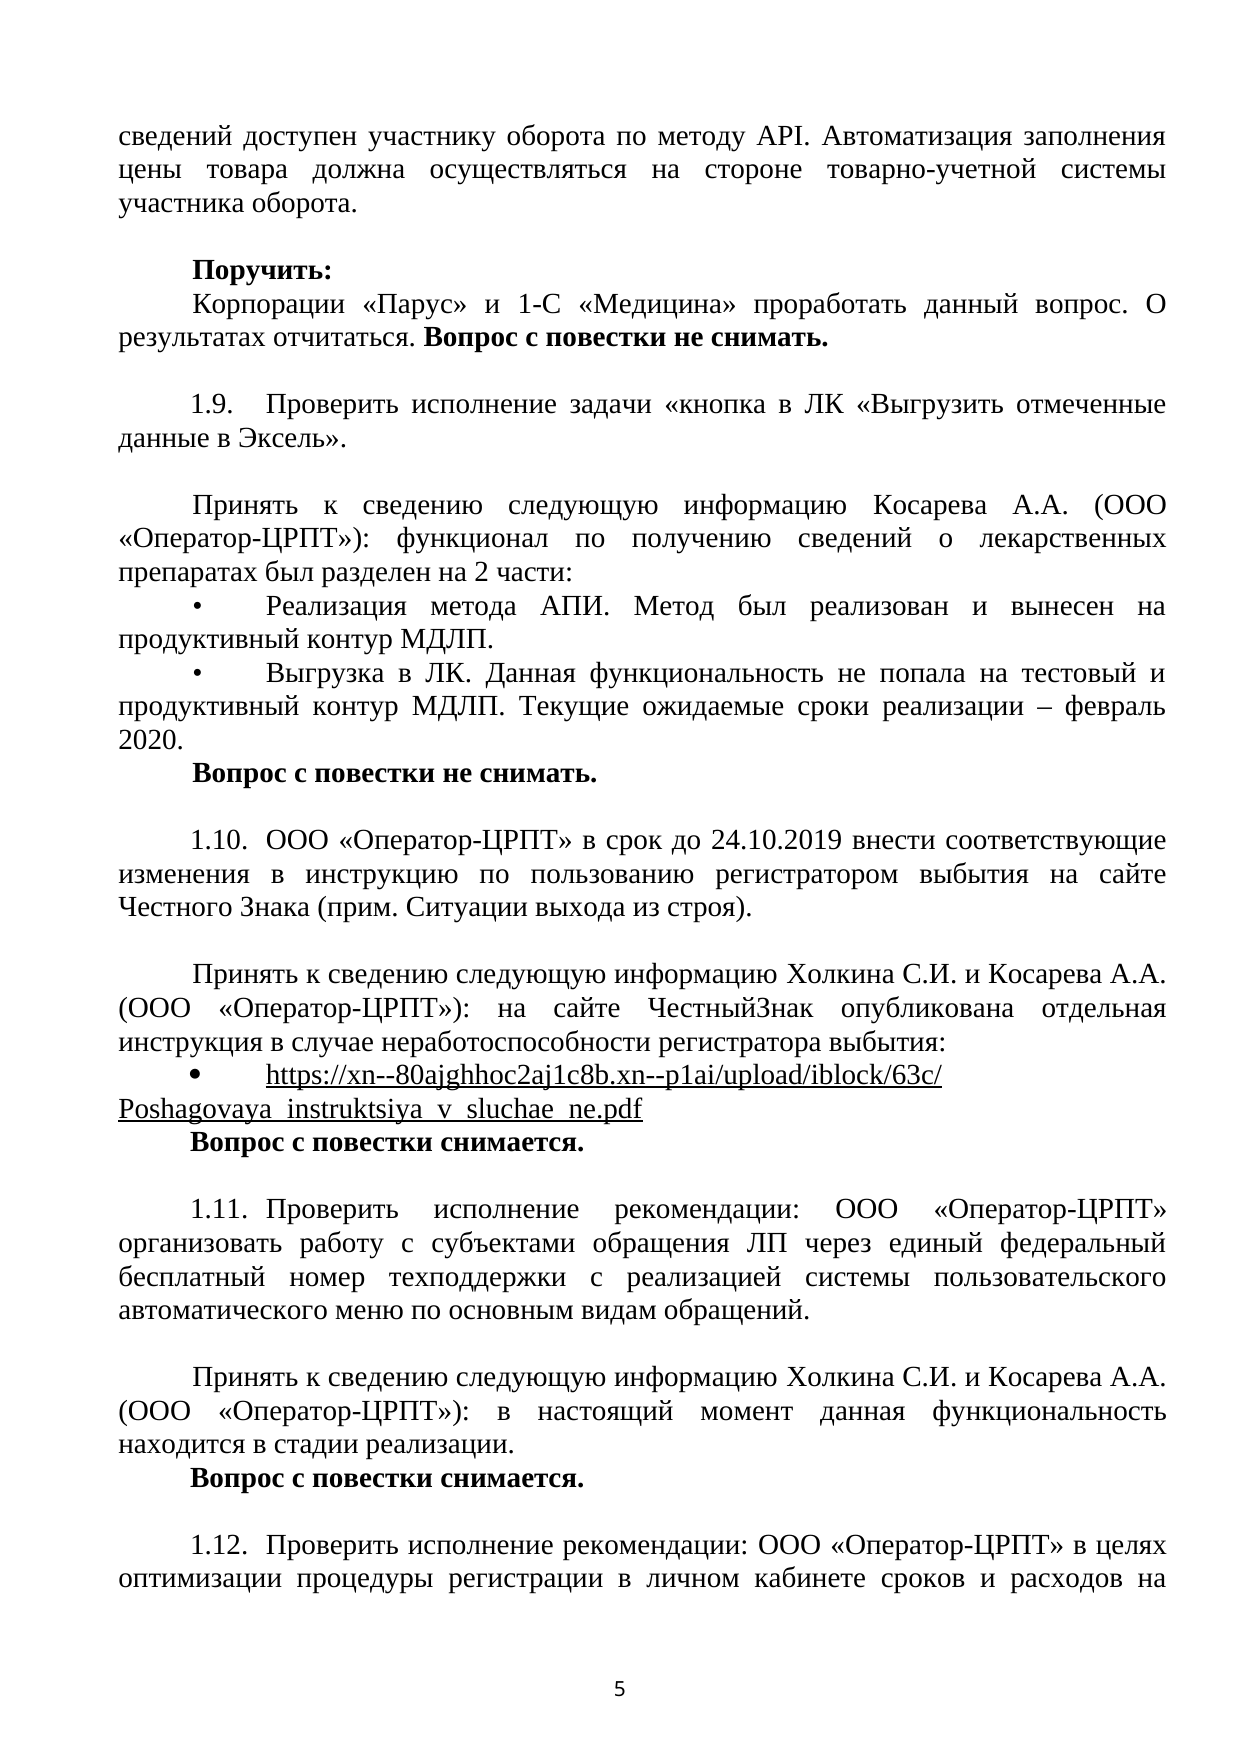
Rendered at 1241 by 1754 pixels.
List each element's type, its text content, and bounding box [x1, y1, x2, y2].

list ООО «Оператор-ЦРПТ» в срок до 24.10.2019 внести соответствующие изменения в инструкцию по пользованию регистратором выбытия на сайте Честного Знака (прим. Ситуации выхода из строя). [118, 822, 1167, 923]
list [118, 118, 1167, 219]
list Проверить исполнение задачи «кнопка в ЛК «Выгрузить отмеченные данные в Эксель». [118, 386, 1167, 453]
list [118, 1527, 1167, 1594]
list Поручить: [118, 252, 1167, 286]
list Принять к сведению следующую информацию Холкина С.И. и Косарева А.А. (ООО «Оператор-ЦРПТ»): в настоящий момент данная функциональность находится в стадии реализации. [118, 1359, 1167, 1460]
list Вопрос с повестки снимается. [190, 1124, 1167, 1158]
list Корпорации «Парус» и 1-С «Медицина» проработать данный вопрос. О результатах отчитаться. Вопрос с повестки не снимать. [118, 286, 1167, 353]
list Принять к сведению следующую информацию Холкина С.И. и Косарева А.А. (ООО «Оператор-ЦРПТ»): на сайте ЧестныйЗнак опубликована отдельная инструкция в случае неработоспособности регистратора выбытия: [118, 957, 1167, 1057]
list Принять к сведению следующую информацию Косарева А.А. (ООО «Оператор-ЦРПТ»): функционал по получению сведений о лекарственных препаратах был разделен на 2 части: [118, 487, 1167, 588]
list • Реализация метода АПИ. Метод был реализован и вынесен на продуктивный контур МДЛП. [118, 588, 1167, 655]
list • Выгрузка в ЛК. Данная функциональность не попала на тестовый и продуктивный контур МДЛП. Текущие ожидаемые сроки реализации – февраль 2020. [118, 655, 1167, 755]
list Проверить исполнение рекомендации: ООО «Оператор-ЦРПТ» организовать работу с субъектами обращения ЛП через единый федеральный бесплатный номер техподдержки с реализацией системы пользовательского автоматического меню по основным видам обращений. [118, 1192, 1167, 1326]
list Вопрос с повестки снимается. [190, 1460, 1167, 1493]
list Вопрос с повестки не снимать. [192, 755, 1167, 789]
list https://xn--80ajghhoc2aj1c8b.xn--p1ai/upload/iblock/63c/Poshagovaya_instruktsiya_v_sluchae_ne.pdf [118, 1057, 1167, 1124]
